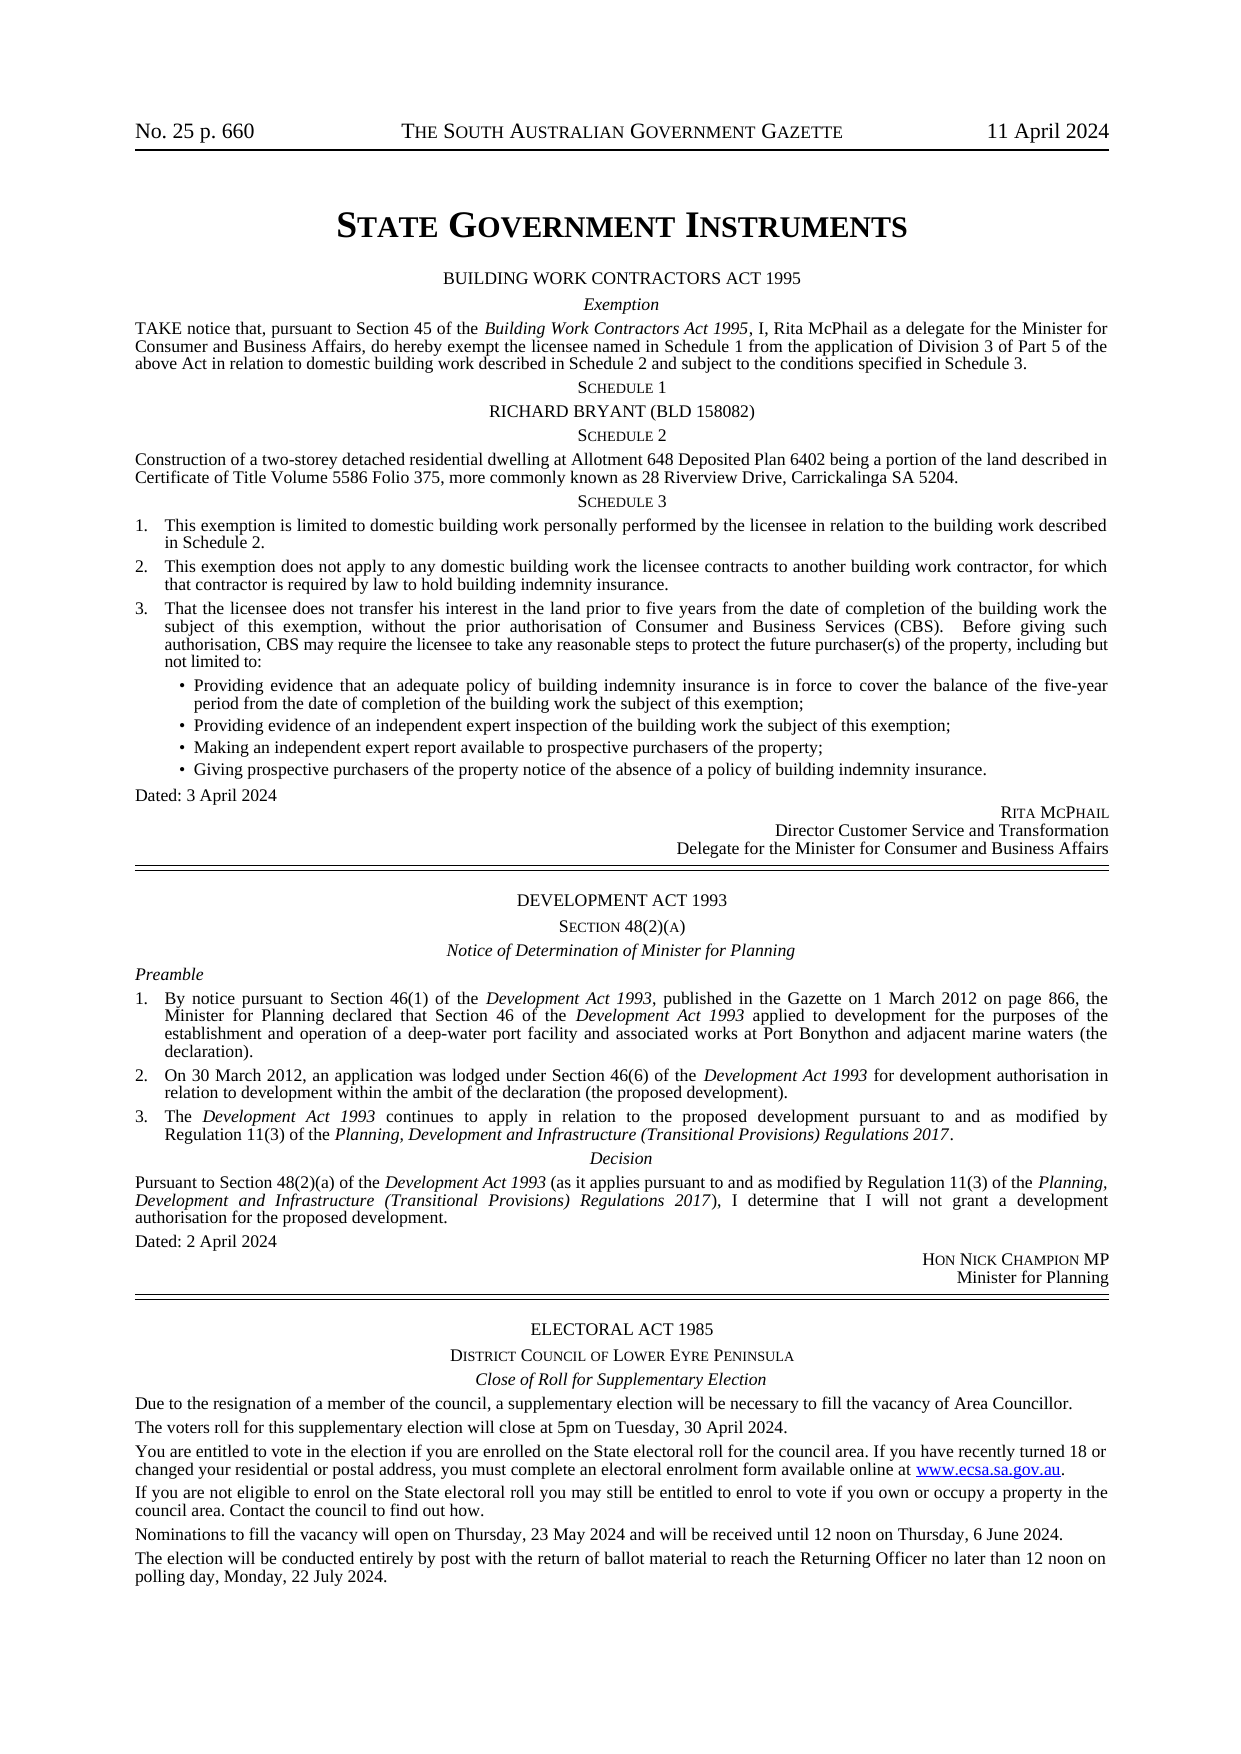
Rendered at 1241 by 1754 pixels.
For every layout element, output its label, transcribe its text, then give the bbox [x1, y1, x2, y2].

text Minister for Planning [135, 1269, 1109, 1287]
text Director Customer Service and Transformation [135, 822, 1109, 840]
subtitle State Government Instruments [135, 208, 1109, 245]
title Schedule 1 [135, 379, 1109, 397]
text 1. By notice pursuant to Section 46(1) of the Development Act 1993, published in the Gazette on 1 March 2012 on page 866, the Minister for Planning declared that Section 46 of the Development Act 1993 applied to development for the purposes of the establishment and operation of a deep-water port facility and associated works at Port Bonython and adjacent marine waters (the declaration). [135, 990, 1109, 1061]
subtitle Building Work Contractors Act 1995 [135, 270, 1109, 288]
subtitle Development Act 1993 [135, 892, 1109, 910]
text • Providing evidence that an adequate policy of building indemnity insurance is in force to cover the balance of the five-year period from the date of completion of the building work the subject of this exemption; [179, 677, 1109, 713]
title District Council of Lower Eyre Peninsula [135, 1347, 1109, 1365]
title Exemption [135, 296, 1109, 314]
text Construction of a two-storey detached residential dwelling at Allotment 648 Deposited Plan 6402 being a portion of the land described in Certificate of Title Volume 5586 Folio 375, more commonly known as 28 Riverview Drive, Carrickalinga SA 5204. [135, 451, 1109, 487]
text • Giving prospective purchasers of the property notice of the absence of a policy of building indemnity insurance. [179, 761, 1109, 778]
text TAKE notice that, pursuant to Section 45 of the Building Work Contractors Act 1995, I, Rita McPhail as a delegate for the Minister for Consumer and Business Affairs, do hereby exempt the licensee named in Schedule 1 from the application of Division 3 of Part 5 of the above Act in relation to domestic building work described in Schedule 2 and subject to the conditions specified in Schedule 3. [135, 320, 1109, 373]
title Close of Roll for Supplementary Election [135, 1371, 1109, 1389]
text The voters roll for this supplementary election will close at 5pm on Tuesday, 30 April 2024. [135, 1419, 1109, 1437]
text 2. This exemption does not apply to any domestic building work the licensee contracts to another building work contractor, for which that contractor is required by law to hold building indemnity insurance. [135, 559, 1109, 594]
title Section 48(2)(a) [135, 918, 1109, 936]
text 3. That the licensee does not transfer his interest in the land prior to five years from the date of completion of the building work the subject of this exemption, without the prior authorisation of Consumer and Business Services (CBS). Before giving such authorisation, CBS may require the licensee to take any reasonable steps to protect the future purchaser(s) of the property, including but not limited to: [135, 600, 1109, 671]
text Dated: 2 April 2024 [135, 1234, 1109, 1251]
title Schedule 3 [135, 493, 1109, 511]
text Nominations to fill the vacancy will open on Thursday, 23 May 2024 and will be received until 12 noon on Thursday, 6 June 2024. [135, 1526, 1109, 1544]
text Hon Nick Champion MP [135, 1251, 1109, 1269]
text RICHARD BRYANT (BLD 158082) [135, 403, 1109, 421]
title Notice of Determination of Minister for Planning [135, 942, 1109, 960]
title Schedule 2 [135, 427, 1109, 445]
subtitle Electoral Act 1985 [135, 1321, 1109, 1339]
text Rita McPhail [135, 804, 1109, 822]
text 3. The Development Act 1993 continues to apply in relation to the proposed development pursuant to and as modified by Regulation 11(3) of the Planning, Development and Infrastructure (Transitional Provisions) Regulations 2017. [135, 1109, 1109, 1144]
text Dated: 3 April 2024 [135, 787, 1109, 804]
text • Making an independent expert report available to prospective purchasers of the property; [179, 739, 1109, 757]
text • Providing evidence of an independent expert inspection of the building work the subject of this exemption; [179, 717, 1109, 735]
text Pursuant to Section 48(2)(a) of the Development Act 1993 (as it applies pursuant to and as modified by Regulation 11(3) of the Planning, Development and Infrastructure (Transitional Provisions) Regulations 2017), I determine that I will not grant a development authorisation for the proposed development. [135, 1174, 1109, 1227]
text Delegate for the Minister for Consumer and Business Affairs [135, 840, 1109, 858]
text Preamble [135, 966, 1109, 984]
text Due to the resignation of a member of the council, a supplementary election will be necessary to fill the vacancy of Area Councillor. [135, 1395, 1109, 1413]
title Decision [135, 1150, 1109, 1168]
text 2. On 30 March 2012, an application was lodged under Section 46(6) of the Development Act 1993 for development authorisation in relation to development within the ambit of the declaration (the proposed development). [135, 1067, 1109, 1102]
text 1. This exemption is limited to domestic building work personally performed by the licensee in relation to the building work described in Schedule 2. [135, 517, 1109, 552]
